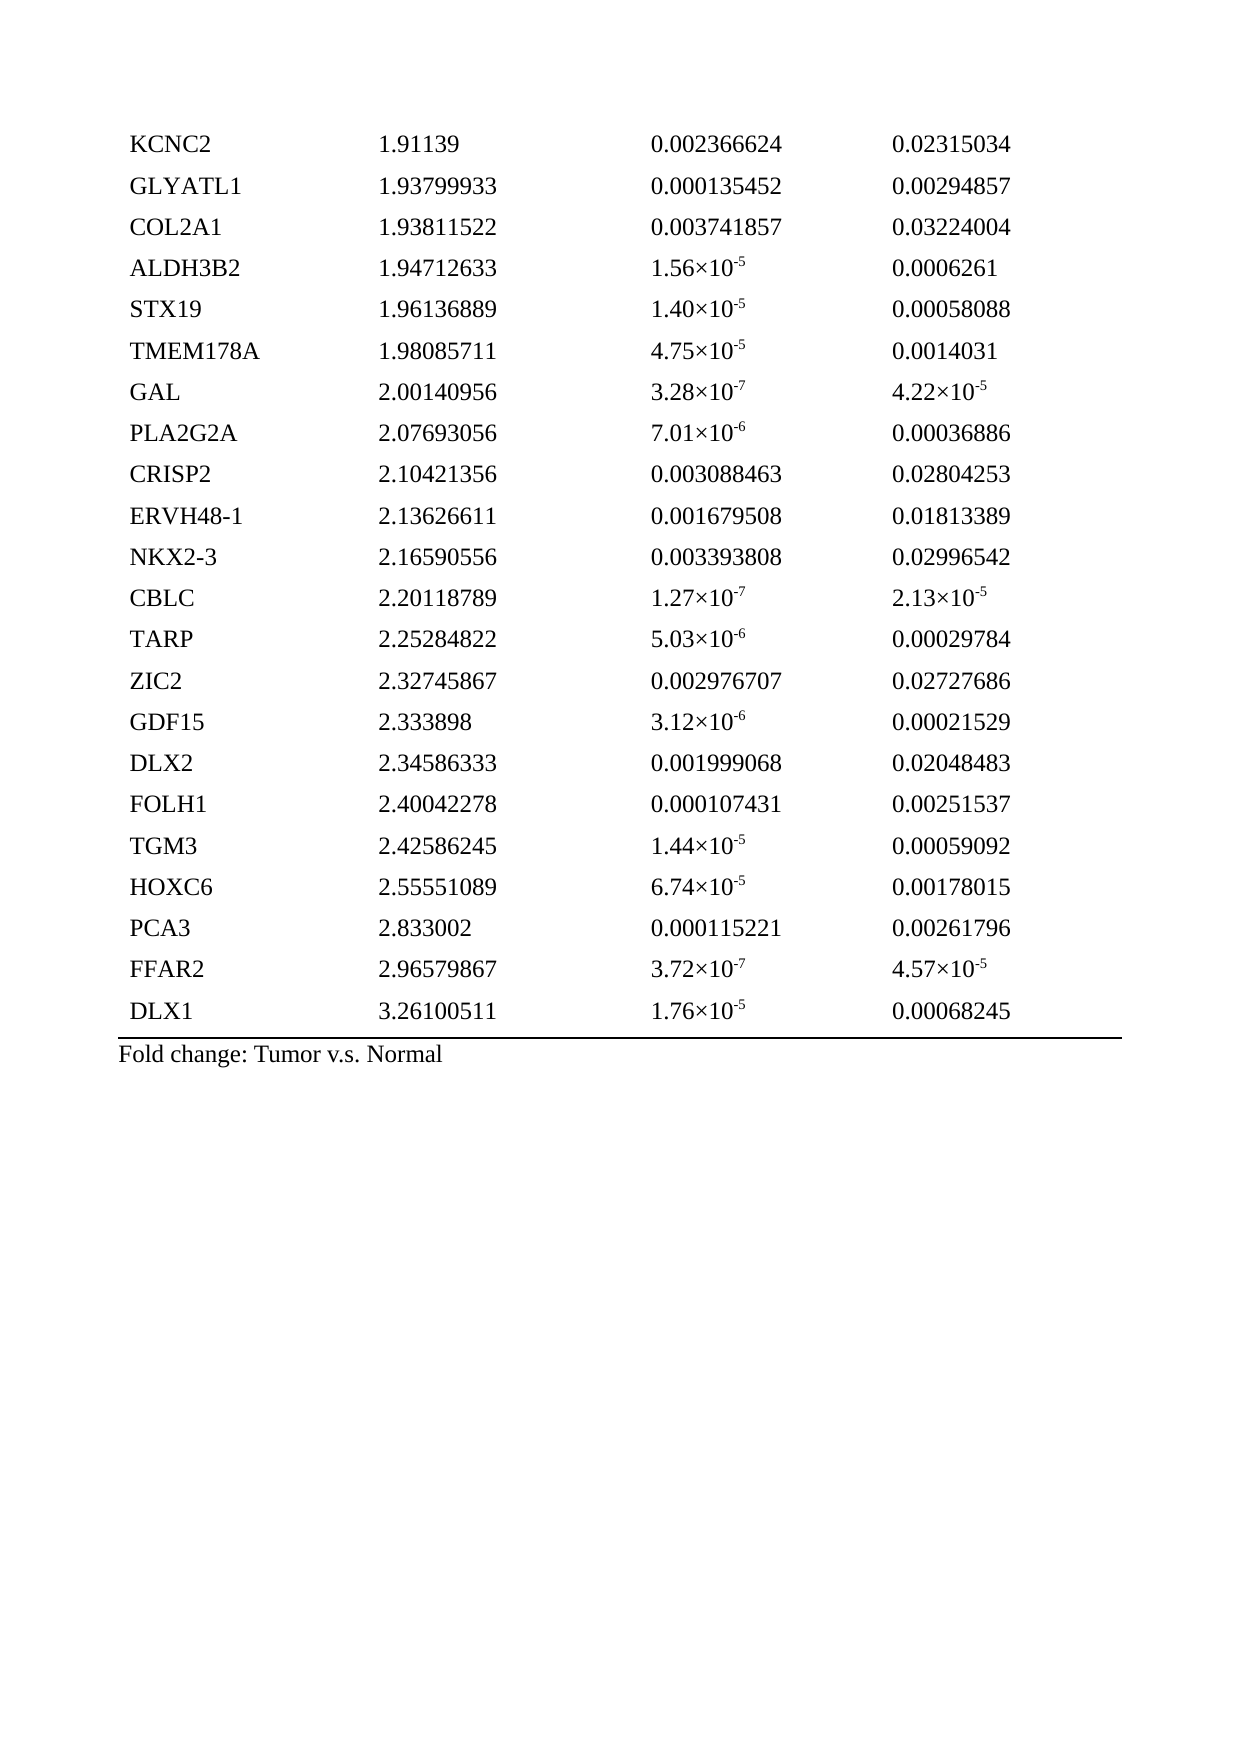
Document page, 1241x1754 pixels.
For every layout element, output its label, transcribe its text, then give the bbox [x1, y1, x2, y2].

text Fold change: Tumor v.s. Normal [118, 1039, 1122, 1068]
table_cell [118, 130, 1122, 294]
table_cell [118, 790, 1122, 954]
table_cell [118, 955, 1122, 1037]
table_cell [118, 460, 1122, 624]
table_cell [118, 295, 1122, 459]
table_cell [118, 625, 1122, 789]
